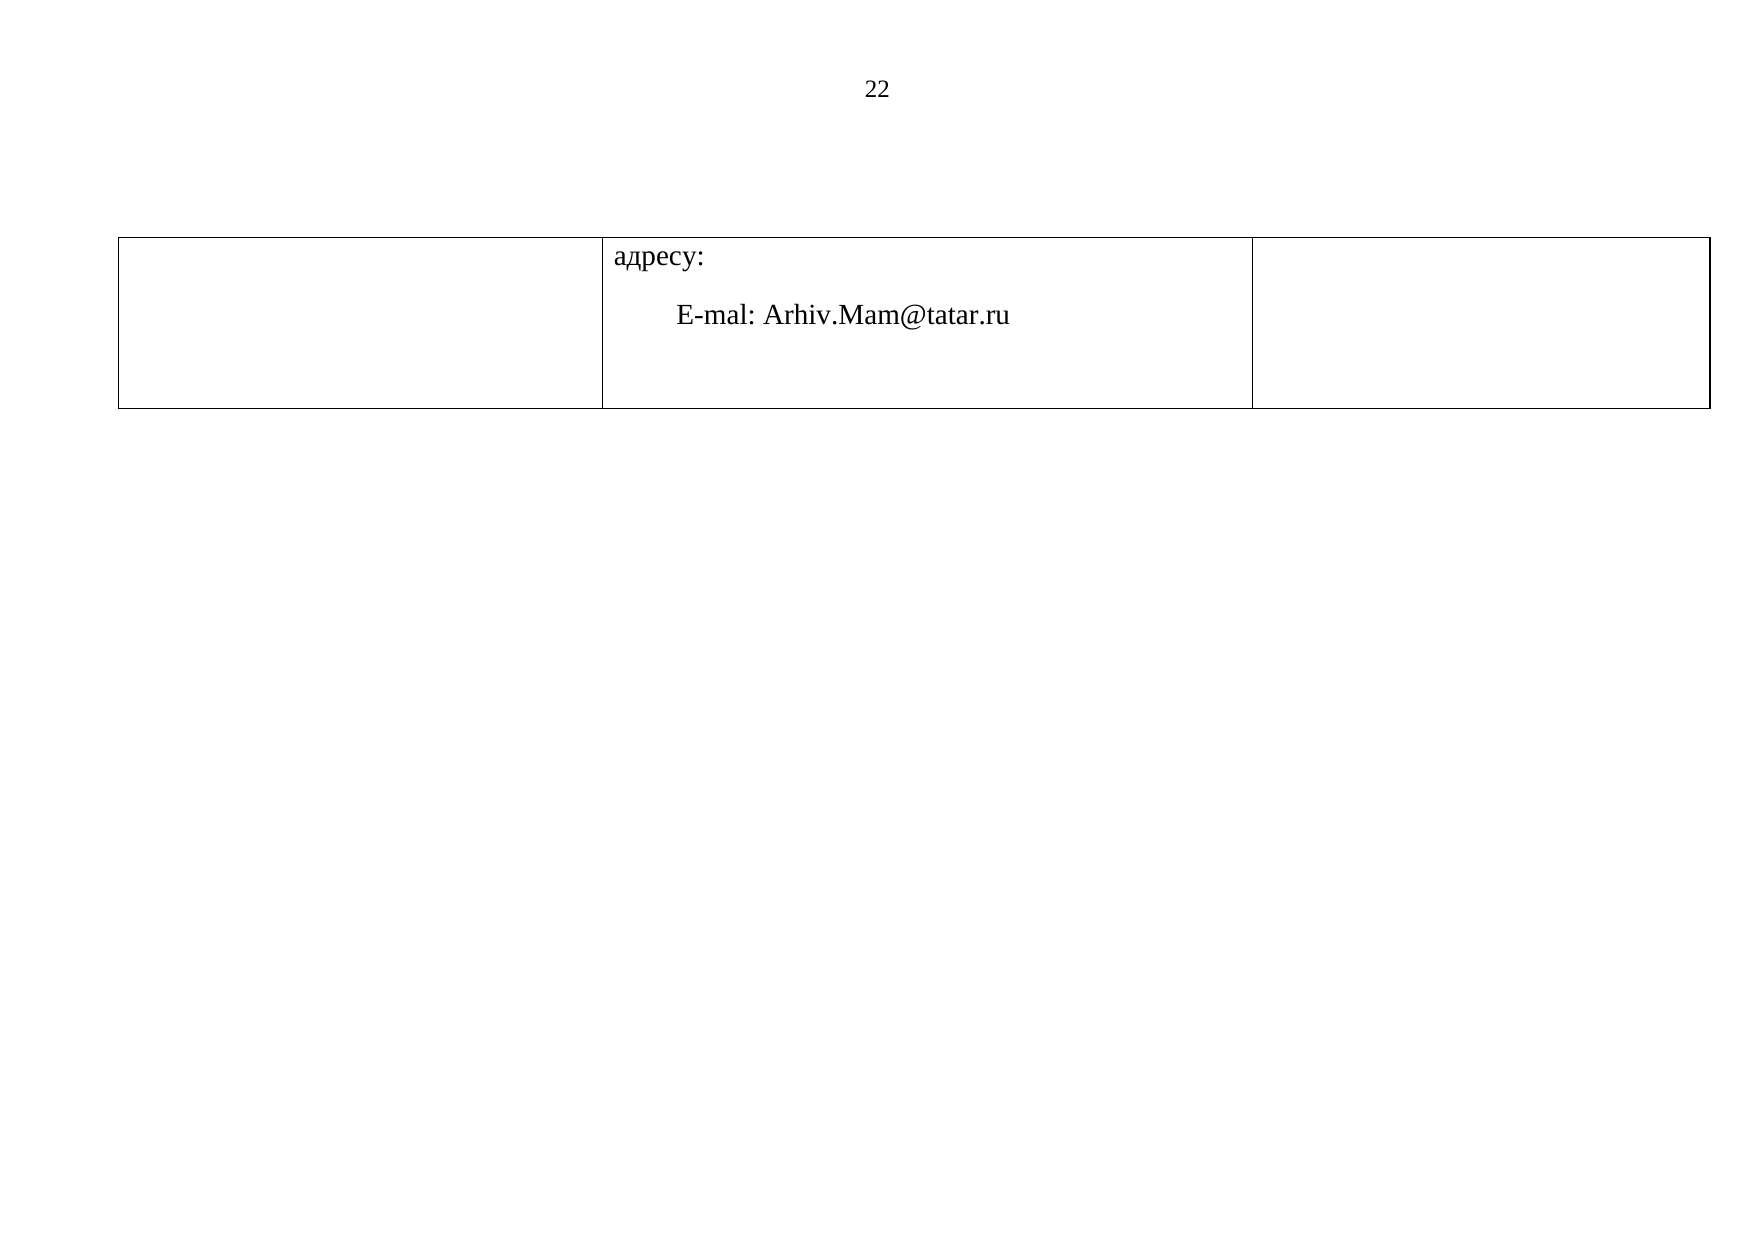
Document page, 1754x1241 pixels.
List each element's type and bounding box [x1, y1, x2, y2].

table_cell [603, 238, 1252, 408]
table_cell [1253, 238, 1709, 408]
table_cell [119, 238, 602, 408]
